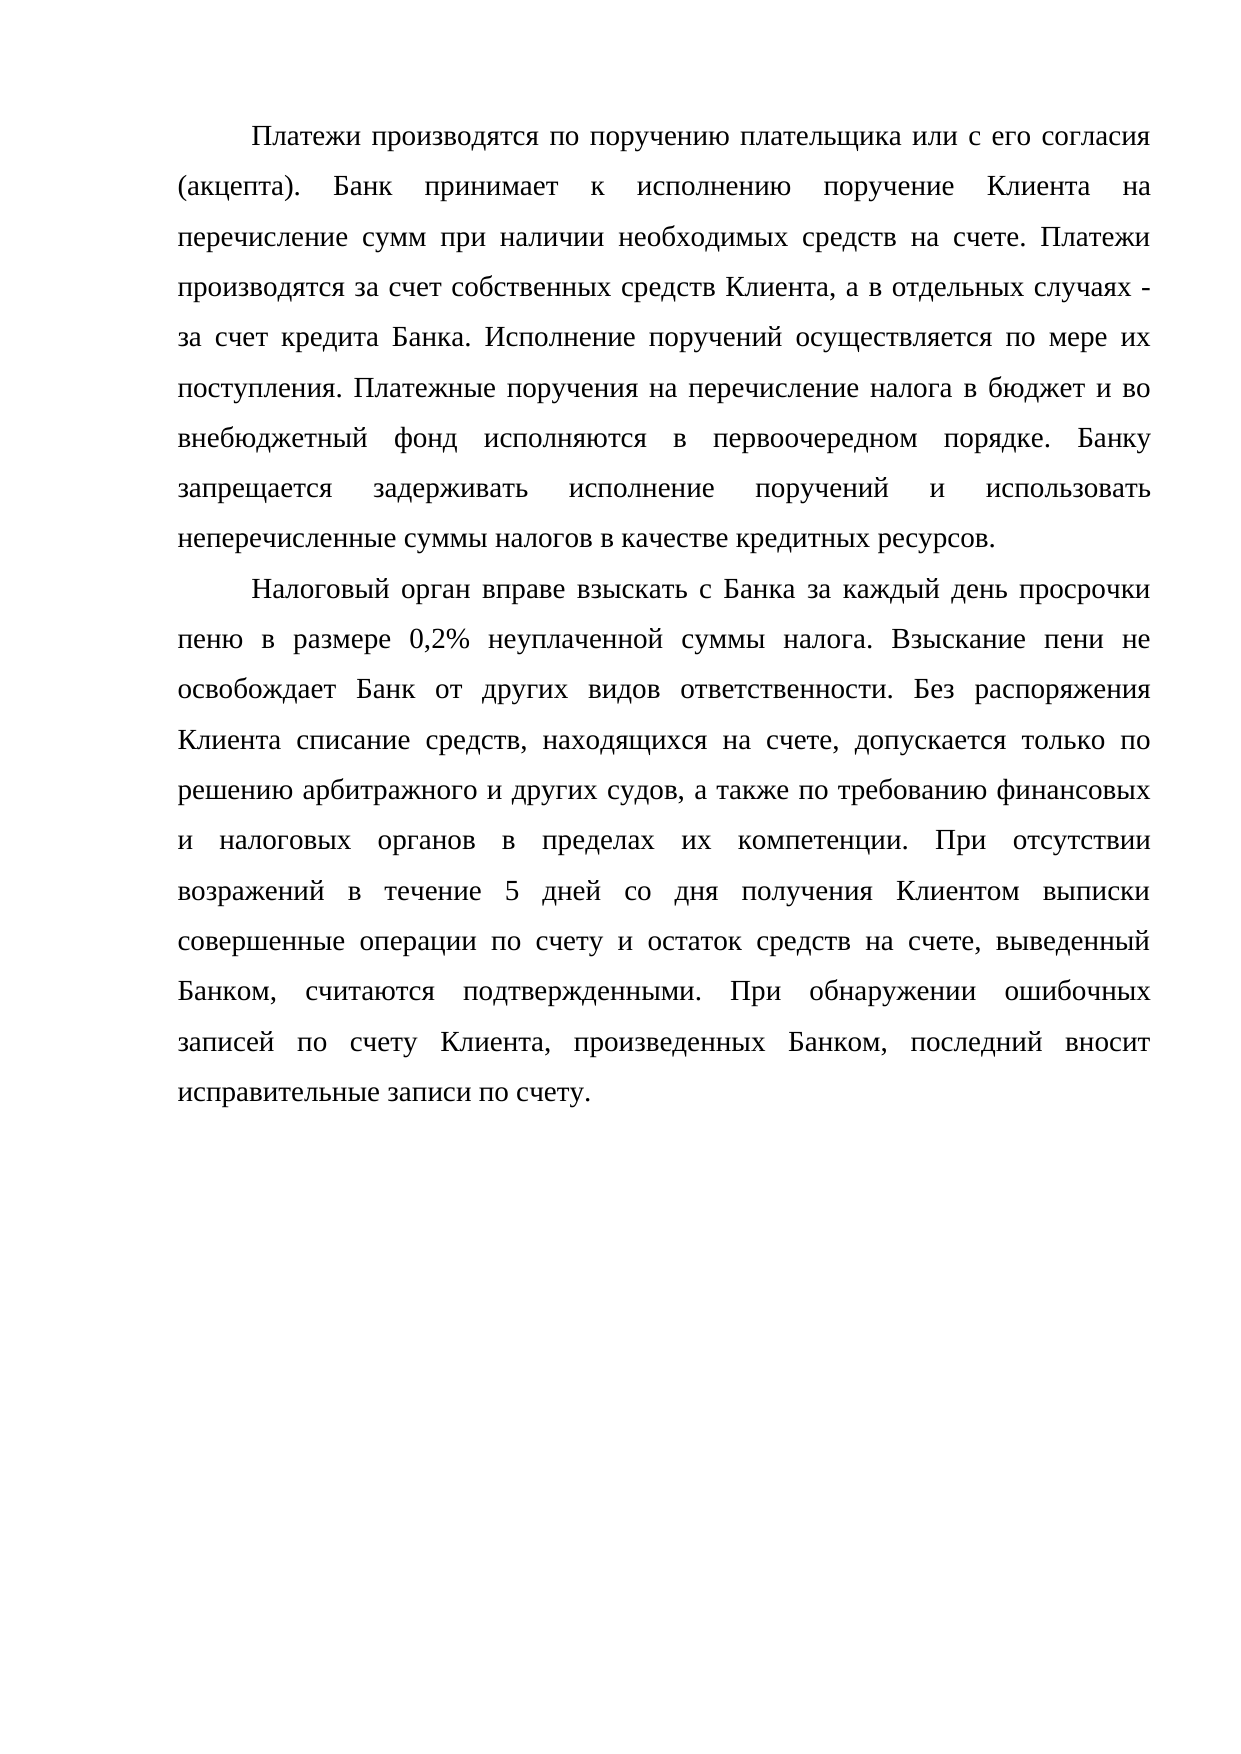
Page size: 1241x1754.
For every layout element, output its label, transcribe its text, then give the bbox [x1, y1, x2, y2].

text Налоговый орган вправе взыскать с Банка за каждый день просрочки пеню в размере 0,2% неуплаченной суммы налога. Взыскание пени не освобождает Банк от других видов ответственности. Без распоряжения Клиента списание средств, находящихся на счете, допускается только по решению арбитражного и других судов, а также по требованию финансовых и налоговых органов в пределах их компетенции. При отсутствии возражений в течение 5 дней со дня получения Клиентом выписки совершенные операции по счету и остаток средств на счете, выведенный Банком, считаются подтвержденными. При обнаружении ошибочных записей по счету Клиента, произведенных Банком, последний вносит исправительные записи по счету. [177, 571, 1152, 1108]
text Платежи производятся по поручению плательщика или с его согласия (акцепта). Банк принимает к исполнению поручение Клиента на перечисление сумм при наличии необходимых средств на счете. Платежи производятся за счет собственных средств Клиента, а в отдельных случаях - за счет кредита Банка. Исполнение поручений осуществляется по мере их поступления. Платежные поручения на перечисление налога в бюджет и во внебюджетный фонд исполняются в первоочередном порядке. Банку запрещается задерживать исполнение поручений и использовать неперечисленные суммы налогов в качестве кредитных ресурсов. [177, 118, 1152, 554]
